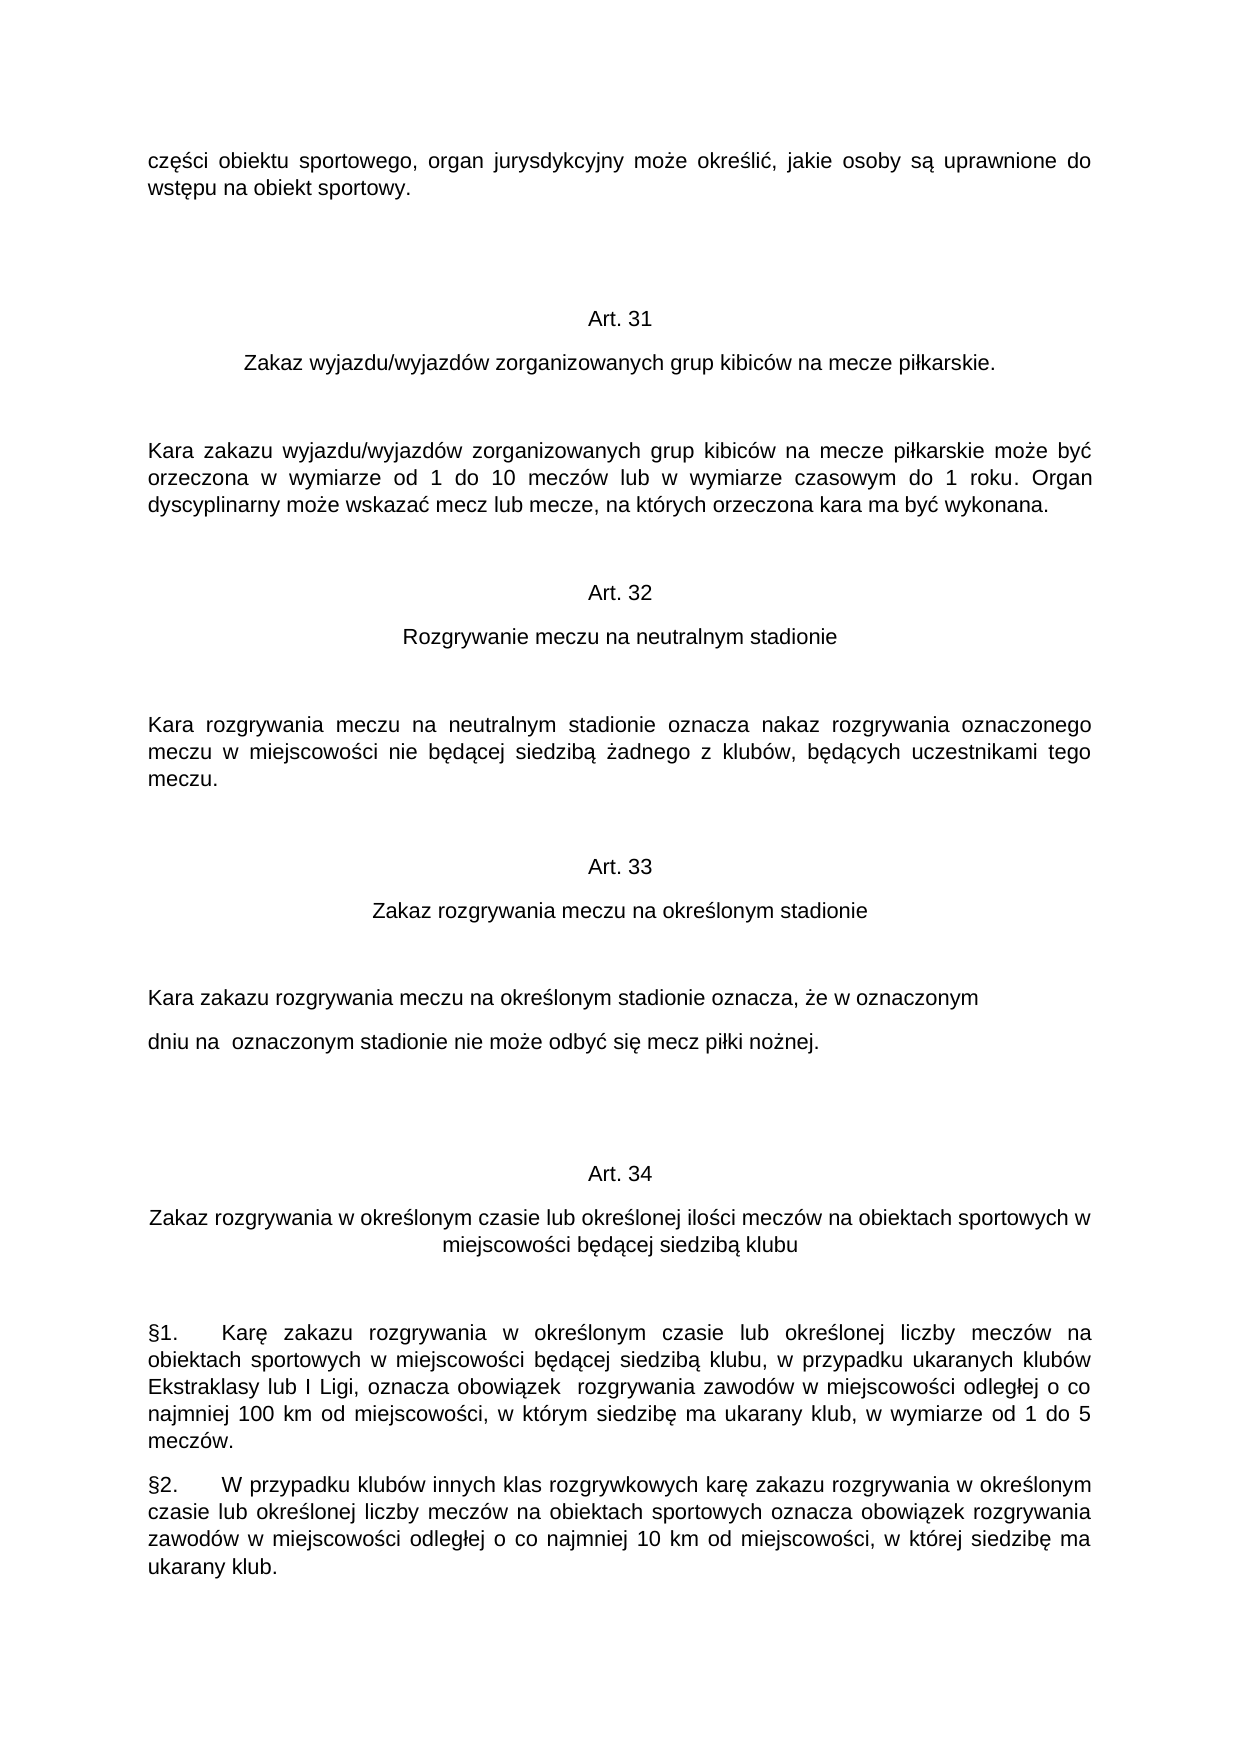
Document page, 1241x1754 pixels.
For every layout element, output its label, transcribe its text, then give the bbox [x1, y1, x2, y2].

text dniu na oznaczonym stadionie nie może odbyć się mecz piłki nożnej. [148, 1029, 1093, 1054]
text Zakaz wyjazdu/wyjazdów zorganizowanych grup kibiców na mecze piłkarskie. [148, 350, 1093, 375]
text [148, 148, 1093, 200]
text Art. 31 [148, 306, 1093, 332]
text Rozgrywanie meczu na neutralnym stadionie [148, 624, 1093, 649]
text Art. 34 [148, 1161, 1093, 1186]
text Kara rozgrywania meczu na neutralnym stadionie oznacza nakaz rozgrywania oznaczonego meczu w miejscowości nie będącej siedzibą żadnego z klubów, będących uczestnikami tego meczu. [148, 712, 1093, 791]
text Art. 32 [148, 580, 1093, 605]
text Zakaz rozgrywania w określonym czasie lub określonej ilości meczów na obiektach sportowych w miejscowości będącej siedzibą klubu [148, 1204, 1093, 1257]
text Kara zakazu wyjazdu/wyjazdów zorganizowanych grup kibiców na mecze piłkarskie może być orzeczona w wymiarze od 1 do 10 meczów lub w wymiarze czasowym do 1 roku. Organ dyscyplinarny może wskazać mecz lub mecze, na których orzeczona kara ma być wykonana. [148, 438, 1093, 517]
text §1. Karę zakazu rozgrywania w określonym czasie lub określonej liczby meczów na obiektach sportowych w miejscowości będącej siedzibą klubu, w przypadku ukaranych klubów Ekstraklasy lub I Ligi, oznacza obowiązek rozgrywania zawodów w miejscowości odległej o co najmniej 100 km od miejscowości, w którym siedzibę ma ukarany klub, w wymiarze od 1 do 5 meczów. [148, 1319, 1093, 1453]
text Zakaz rozgrywania meczu na określonym stadionie [148, 897, 1093, 923]
text Art. 33 [148, 854, 1093, 879]
text Kara zakazu rozgrywania meczu na określonym stadionie oznacza, że w oznaczonym [148, 985, 1093, 1010]
text §2. W przypadku klubów innych klas rozgrywkowych karę zakazu rozgrywania w określonym czasie lub określonej liczby meczów na obiektach sportowych oznacza obowiązek rozgrywania zawodów w miejscowości odległej o co najmniej 10 km od miejscowości, w której siedzibę ma ukarany klub. [148, 1472, 1093, 1579]
